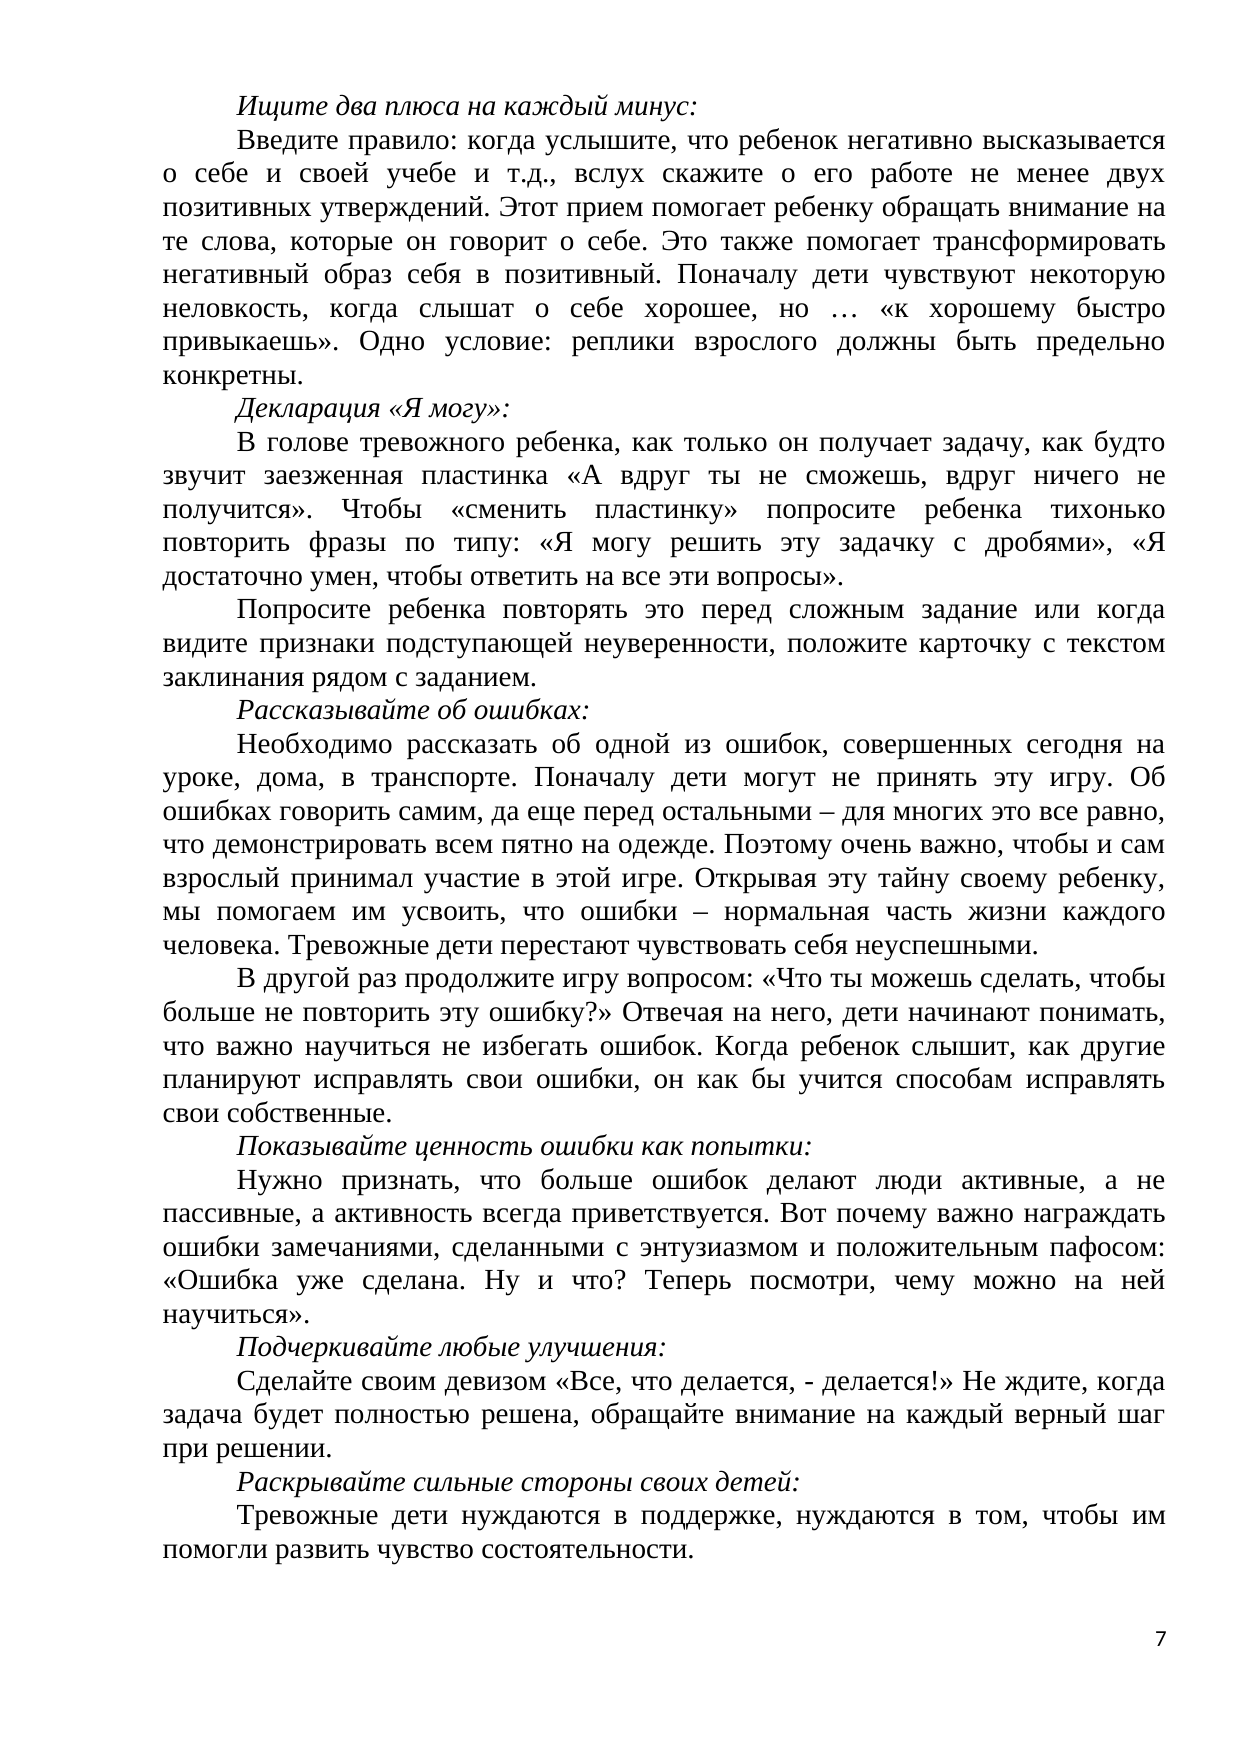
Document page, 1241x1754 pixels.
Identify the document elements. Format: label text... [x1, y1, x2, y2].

text Рассказывайте об ошибках: [162, 692, 1167, 726]
text Необходимо рассказать об одной из ошибок, совершенных сегодня на уроке, дома, в транспорте. Поначалу дети могут не принять эту игру. Об ошибках говорить самим, да еще перед остальными – для многих это все равно, что демонстрировать всем пятно на одежде. Поэтому очень важно, чтобы и сам взрослый принимал участие в этой игре. Открывая эту тайну своему ребенку, мы помогаем им усвоить, что ошибки – нормальная часть жизни каждого человека. Тревожные дети перестают чувствовать себя неуспешными. [162, 726, 1167, 961]
text Нужно признать, что больше ошибок делают люди активные, а не пассивные, а активность всегда приветствуется. Вот почему важно награждать ошибки замечаниями, сделанными с энтузиазмом и положительным пафосом: «Ошибка уже сделана. Ну и что? Теперь посмотри, чему можно на ней научиться». [162, 1162, 1167, 1329]
text Тревожные дети нуждаются в поддержке, нуждаются в том, чтобы им помогли развить чувство состоятельности. [162, 1497, 1167, 1564]
text Раскрывайте сильные стороны своих детей: [162, 1464, 1167, 1497]
text В другой раз продолжите игру вопросом: «Что ты можешь сделать, чтобы больше не повторить эту ошибку?» Отвечая на него, дети начинают понимать, что важно научиться не избегать ошибок. Когда ребенок слышит, как другие планируют исправлять свои ошибки, он как бы учится способам исправлять свои собственные. [162, 961, 1167, 1128]
text Декларация «Я могу»: [162, 390, 1167, 424]
text Сделайте своим девизом «Все, что делается, - делается!» Не ждите, когда задача будет полностью решена, обращайте внимание на каждый верный шаг при решении. [162, 1363, 1167, 1464]
text Введите правило: когда услышите, что ребенок негативно высказывается о себе и своей учебе и т.д., вслух скажите о его работе не менее двух позитивных утверждений. Этот прием помогает ребенку обращать внимание на те слова, которые он говорит о себе. Это также помогает трансформировать негативный образ себя в позитивный. Поначалу дети чувствуют некоторую неловкость, когда слышат о себе хорошее, но … «к хорошему быстро привыкаешь». Одно условие: реплики взрослого должны быть предельно конкретны. [162, 122, 1167, 390]
text Ищите два плюса на каждый минус: [162, 88, 1167, 122]
text Показывайте ценность ошибки как попытки: [162, 1128, 1167, 1162]
text Подчеркивайте любые улучшения: [162, 1329, 1167, 1363]
text В голове тревожного ребенка, как только он получает задачу, как будто звучит заезженная пластинка «А вдруг ты не сможешь, вдруг ничего не получится». Чтобы «сменить пластинку» попросите ребенка тихонько повторить фразы по типу: «Я могу решить эту задачку с дробями», «Я достаточно умен, чтобы ответить на все эти вопросы». [162, 424, 1167, 592]
text Попросите ребенка повторять это перед сложным задание или когда видите признаки подступающей неуверенности, положите карточку с текстом заклинания рядом с заданием. [162, 592, 1167, 692]
